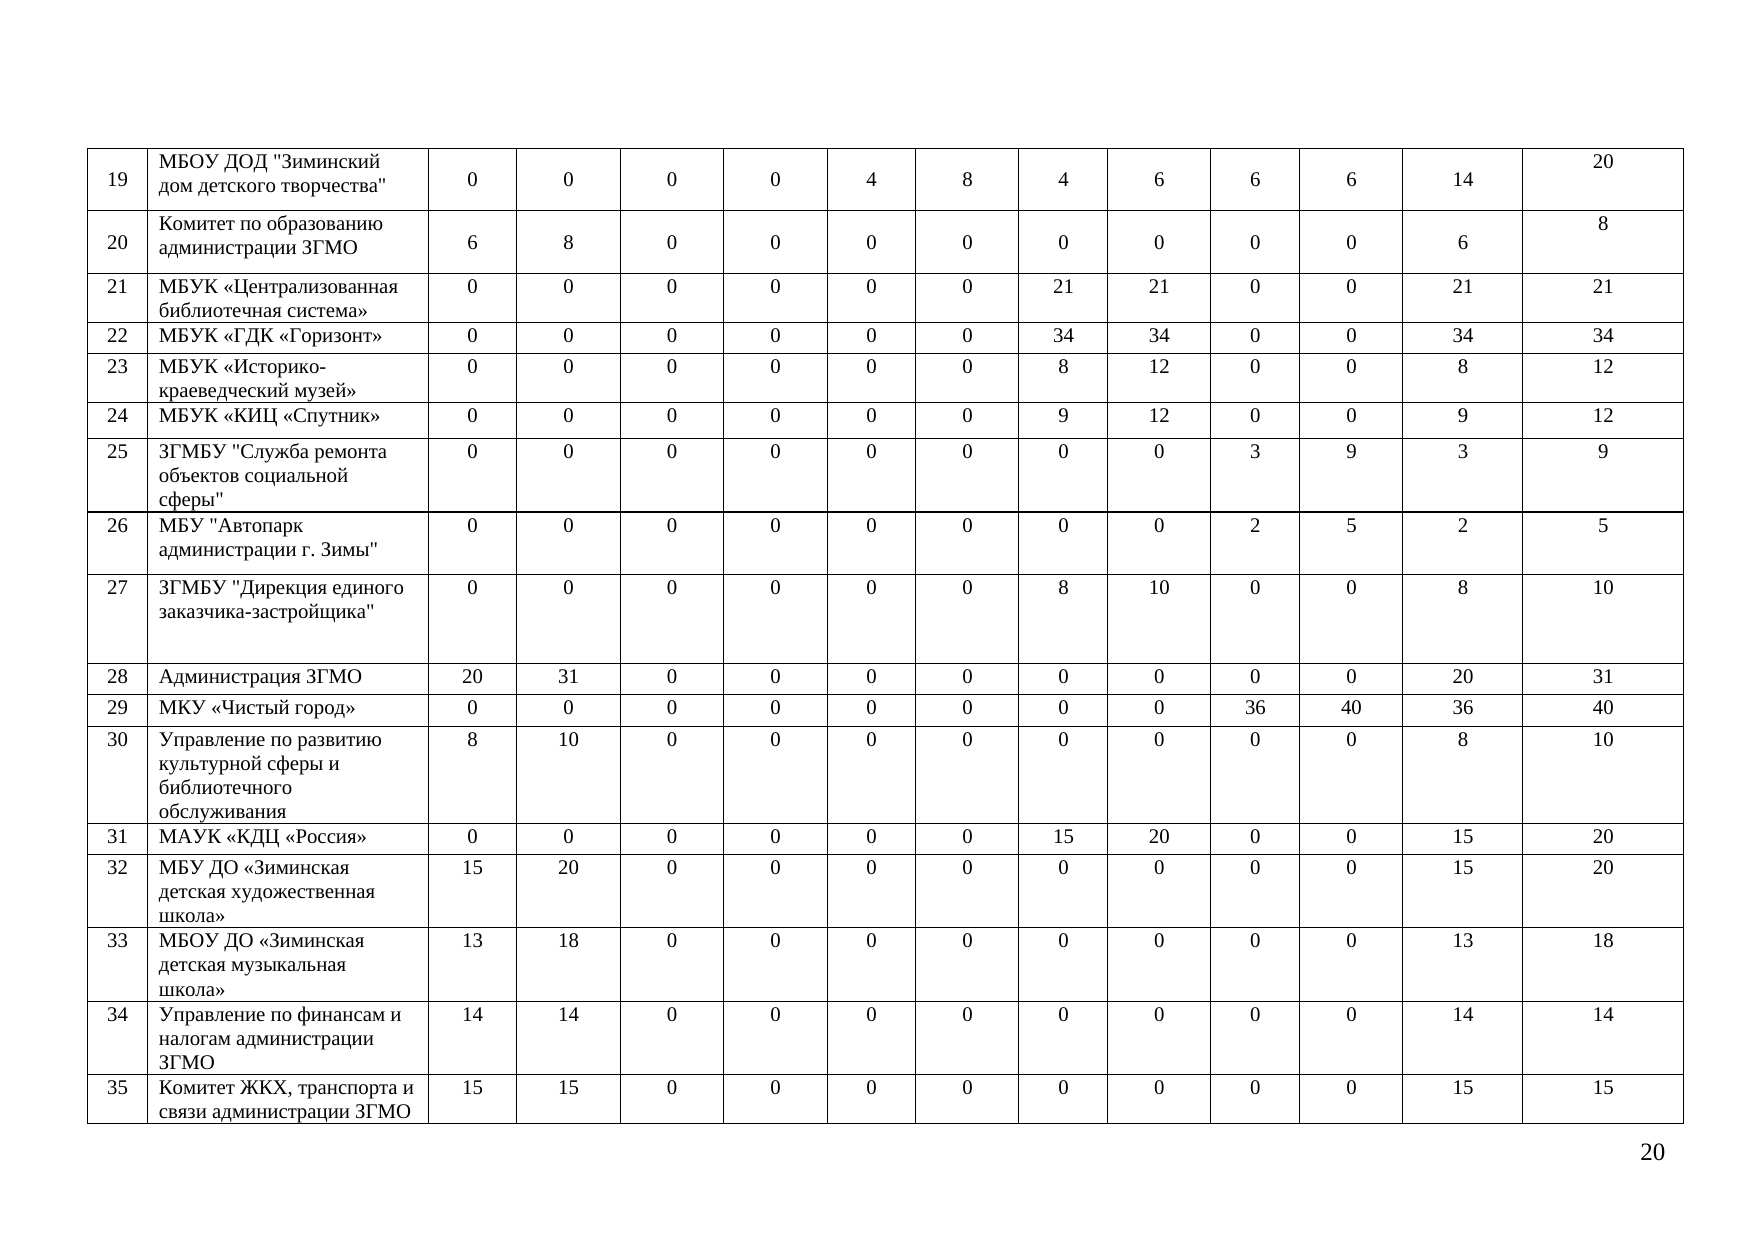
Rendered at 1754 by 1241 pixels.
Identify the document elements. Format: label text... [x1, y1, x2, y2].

table_cell МБУ "Автопарк администрации г. Зимы" [148, 513, 428, 574]
table_cell 0 [621, 1002, 723, 1074]
table_cell 0 [1108, 695, 1210, 726]
table_cell 0 [621, 274, 723, 322]
table_cell 0 [429, 149, 516, 210]
table_cell 0 [429, 323, 516, 353]
table_cell 0 [828, 1002, 915, 1074]
table_cell 29 [88, 695, 147, 726]
table_cell 0 [621, 354, 723, 402]
table_cell 0 [621, 513, 723, 574]
table_cell 0 [1211, 1075, 1299, 1123]
table_cell 31 [88, 824, 147, 854]
table_cell 14 [1403, 1002, 1522, 1074]
table_cell 0 [517, 575, 620, 663]
table_cell 23 [88, 354, 147, 402]
table_cell 9 [1019, 403, 1107, 438]
table_cell МБУ ДО «Зиминская детская художественная школа» [148, 855, 428, 927]
table_cell 0 [1108, 664, 1210, 694]
table_cell 0 [724, 403, 827, 438]
table_cell 0 [1211, 274, 1299, 322]
table_cell 0 [724, 1075, 827, 1123]
table_cell 21 [1523, 274, 1683, 322]
table_cell 0 [828, 439, 915, 511]
table_cell 0 [429, 513, 516, 574]
table_cell 8 [1403, 575, 1522, 663]
table_cell 27 [88, 575, 147, 663]
table_cell 0 [1300, 354, 1402, 402]
table_cell 0 [517, 274, 620, 322]
table_cell 30 [88, 727, 147, 823]
table_cell 0 [724, 354, 827, 402]
table_cell 0 [1300, 1002, 1402, 1074]
table_cell 0 [621, 855, 723, 927]
table_cell 18 [517, 928, 620, 1001]
table_cell 0 [429, 575, 516, 663]
table_cell 0 [1211, 575, 1299, 663]
table_cell 8 [1019, 575, 1107, 663]
table_cell 10 [517, 727, 620, 823]
table_cell 3 [1403, 439, 1522, 511]
table_cell 9 [1300, 439, 1402, 511]
table_cell 0 [724, 855, 827, 927]
table_cell 26 [88, 513, 147, 574]
table_cell 0 [828, 824, 915, 854]
table_cell 0 [916, 824, 1018, 854]
table_cell 0 [621, 664, 723, 694]
table_cell 0 [724, 824, 827, 854]
table_cell 0 [621, 727, 723, 823]
table_cell ЗГМБУ "Дирекция единого заказчика-застройщика" [148, 575, 428, 663]
table_cell 0 [1211, 1002, 1299, 1074]
table_cell 0 [1211, 855, 1299, 927]
table_cell МБУК «Централизованная библиотечная система» [148, 274, 428, 322]
table_cell 0 [517, 695, 620, 726]
table_cell 0 [828, 323, 915, 353]
table_cell 34 [1019, 323, 1107, 353]
table_cell 0 [621, 1075, 723, 1123]
table_cell 15 [429, 855, 516, 927]
table_cell 0 [1211, 403, 1299, 438]
table_cell 0 [916, 1075, 1018, 1123]
table_cell 0 [1108, 1002, 1210, 1074]
table_cell 40 [1523, 695, 1683, 726]
table_cell 0 [621, 439, 723, 511]
table_cell 0 [916, 211, 1018, 273]
table_cell 0 [429, 354, 516, 402]
table_cell 5 [1523, 513, 1683, 574]
table_cell 0 [1300, 1075, 1402, 1123]
table_cell 0 [828, 695, 915, 726]
table_cell 0 [1108, 513, 1210, 574]
table_cell 0 [724, 1002, 827, 1074]
table_cell 0 [621, 824, 723, 854]
table_cell 6 [429, 211, 516, 273]
table_cell 0 [1300, 323, 1402, 353]
table_cell 0 [1300, 664, 1402, 694]
table_cell 0 [724, 513, 827, 574]
table_cell 0 [916, 403, 1018, 438]
table_cell 0 [916, 1002, 1018, 1074]
table_cell 0 [828, 664, 915, 694]
table_cell Комитет ЖКХ, транспорта и связи администрации ЗГМО [148, 1075, 428, 1123]
table_cell 0 [724, 727, 827, 823]
table_cell 0 [517, 403, 620, 438]
table_cell 0 [1300, 575, 1402, 663]
table_cell 4 [1019, 149, 1107, 210]
table_cell 15 [1523, 1075, 1683, 1123]
table_cell 0 [621, 928, 723, 1001]
table_cell 0 [1108, 211, 1210, 273]
table_cell 6 [1108, 149, 1210, 210]
table_cell 0 [517, 149, 620, 210]
table_cell МБОУ ДО «Зиминская детская музыкальная школа» [148, 928, 428, 1001]
table_cell 0 [828, 855, 915, 927]
table_cell 10 [1523, 575, 1683, 663]
table_cell Управление по финансам и налогам администрации ЗГМО [148, 1002, 428, 1074]
table_cell 0 [724, 149, 827, 210]
table_cell 0 [1211, 928, 1299, 1001]
table_cell 20 [1523, 855, 1683, 927]
table_cell 0 [724, 695, 827, 726]
table_cell 0 [916, 928, 1018, 1001]
table_cell ЗГМБУ "Служба ремонта объектов социальной сферы" [148, 439, 428, 511]
table_cell 14 [429, 1002, 516, 1074]
table_cell 15 [517, 1075, 620, 1123]
table_cell Управление по развитию культурной сферы и библиотечного обслуживания [148, 727, 428, 823]
table_cell 31 [1523, 664, 1683, 694]
table_cell 20 [429, 664, 516, 694]
table_cell 0 [1019, 695, 1107, 726]
table_cell 24 [88, 403, 147, 438]
table_cell 21 [1108, 274, 1210, 322]
table_cell 0 [1019, 1075, 1107, 1123]
table_cell 0 [828, 403, 915, 438]
table_cell 0 [621, 211, 723, 273]
table_cell 0 [916, 274, 1018, 322]
table_cell 20 [1108, 824, 1210, 854]
table_cell 21 [1019, 274, 1107, 322]
table_cell МКУ «Чистый город» [148, 695, 428, 726]
table_cell 10 [1108, 575, 1210, 663]
table_cell 0 [724, 439, 827, 511]
table_cell 0 [429, 695, 516, 726]
table_cell 0 [1108, 855, 1210, 927]
table_cell 0 [916, 727, 1018, 823]
table_cell 20 [1403, 664, 1522, 694]
table_cell 0 [621, 575, 723, 663]
table_cell 0 [429, 824, 516, 854]
table_cell 0 [828, 211, 915, 273]
table_cell 15 [1403, 1075, 1522, 1123]
table_cell 0 [1300, 727, 1402, 823]
table_cell 8 [1403, 354, 1522, 402]
table_cell 20 [88, 211, 147, 273]
table_cell 0 [429, 403, 516, 438]
table_cell 20 [517, 855, 620, 927]
table_cell 0 [1300, 403, 1402, 438]
table_cell 0 [724, 274, 827, 322]
table_cell 0 [724, 664, 827, 694]
table_cell 8 [916, 149, 1018, 210]
table_cell 0 [916, 855, 1018, 927]
table_cell 0 [1019, 513, 1107, 574]
table_cell 0 [916, 513, 1018, 574]
table_cell 0 [1019, 439, 1107, 511]
table_cell 14 [517, 1002, 620, 1074]
table_cell 34 [1403, 323, 1522, 353]
table_cell МАУК «КДЦ «Россия» [148, 824, 428, 854]
table_cell 0 [1211, 727, 1299, 823]
table_cell Администрация ЗГМО [148, 664, 428, 694]
table_cell 0 [828, 1075, 915, 1123]
table_cell 12 [1523, 354, 1683, 402]
table_cell 8 [1403, 727, 1522, 823]
table_cell 12 [1523, 403, 1683, 438]
table_cell 0 [621, 323, 723, 353]
table_cell 33 [88, 928, 147, 1001]
table_cell 0 [1211, 354, 1299, 402]
table_cell 0 [517, 513, 620, 574]
table_cell 0 [1019, 727, 1107, 823]
table_cell 35 [88, 1075, 147, 1123]
table_cell 10 [1523, 727, 1683, 823]
table_cell 8 [1019, 354, 1107, 402]
table_cell 0 [1300, 855, 1402, 927]
table_cell 0 [621, 695, 723, 726]
table_cell 36 [1403, 695, 1522, 726]
table_cell 6 [1403, 211, 1522, 273]
table_cell 0 [1300, 274, 1402, 322]
table_cell 31 [517, 664, 620, 694]
table_cell 0 [1211, 323, 1299, 353]
table_cell 0 [1108, 439, 1210, 511]
table_cell 20 [1523, 149, 1683, 210]
table_cell 28 [88, 664, 147, 694]
table_cell 20 [1523, 824, 1683, 854]
table_cell 0 [916, 575, 1018, 663]
table_cell 12 [1108, 354, 1210, 402]
table_cell 0 [1211, 824, 1299, 854]
table_cell МБУК «Историко-краеведческий музей» [148, 354, 428, 402]
table_cell 0 [429, 274, 516, 322]
table_cell 0 [828, 513, 915, 574]
table_cell 0 [1019, 928, 1107, 1001]
table_cell 0 [724, 575, 827, 663]
table_cell 0 [828, 727, 915, 823]
table_cell 6 [1211, 149, 1299, 210]
table_cell 13 [1403, 928, 1522, 1001]
table_cell 0 [828, 928, 915, 1001]
table_cell 0 [1211, 211, 1299, 273]
table_cell 0 [724, 928, 827, 1001]
table_cell Комитет по образованию администрации ЗГМО [148, 211, 428, 273]
table_cell 0 [621, 149, 723, 210]
table_cell 0 [916, 439, 1018, 511]
table_cell 15 [1403, 855, 1522, 927]
table_cell 0 [916, 695, 1018, 726]
table_cell 0 [517, 323, 620, 353]
table_cell 21 [88, 274, 147, 322]
table_cell МБУК «КИЦ «Спутник» [148, 403, 428, 438]
table_cell 40 [1300, 695, 1402, 726]
table_cell 0 [1019, 855, 1107, 927]
table_cell 0 [1019, 211, 1107, 273]
table_cell 0 [1108, 727, 1210, 823]
table_cell 0 [517, 354, 620, 402]
table_cell 0 [828, 575, 915, 663]
table_cell 18 [1523, 928, 1683, 1001]
table_cell 4 [828, 149, 915, 210]
table_cell 34 [88, 1002, 147, 1074]
table_cell 2 [1211, 513, 1299, 574]
table_cell 6 [1300, 149, 1402, 210]
table_cell 0 [1300, 928, 1402, 1001]
table_cell 12 [1108, 403, 1210, 438]
table_cell 25 [88, 439, 147, 511]
table_cell 0 [1211, 664, 1299, 694]
table_cell 15 [429, 1075, 516, 1123]
table_cell 22 [88, 323, 147, 353]
table_cell 8 [517, 211, 620, 273]
table_cell 0 [828, 274, 915, 322]
table_cell 36 [1211, 695, 1299, 726]
table_cell 0 [1300, 824, 1402, 854]
table_cell 8 [429, 727, 516, 823]
table_cell 21 [1403, 274, 1522, 322]
table_cell 9 [1403, 403, 1522, 438]
table_cell 0 [1108, 928, 1210, 1001]
table_cell 0 [429, 439, 516, 511]
table_cell 0 [724, 323, 827, 353]
table_cell 13 [429, 928, 516, 1001]
table_cell 0 [916, 354, 1018, 402]
table_cell 3 [1211, 439, 1299, 511]
table_cell 0 [1019, 1002, 1107, 1074]
table_cell 0 [517, 824, 620, 854]
table_cell 14 [1523, 1002, 1683, 1074]
table_cell 32 [88, 855, 147, 927]
table_cell 5 [1300, 513, 1402, 574]
table_cell 9 [1523, 439, 1683, 511]
table_cell 0 [828, 354, 915, 402]
table_cell 0 [916, 323, 1018, 353]
table_cell МБУК «ГДК «Горизонт» [148, 323, 428, 353]
table_cell 0 [621, 403, 723, 438]
table_cell 2 [1403, 513, 1522, 574]
table_cell 0 [1300, 211, 1402, 273]
table_cell 0 [1019, 664, 1107, 694]
table_cell 14 [1403, 149, 1522, 210]
table_cell 15 [1403, 824, 1522, 854]
table_cell 19 [88, 149, 147, 210]
table_cell 0 [724, 211, 827, 273]
table_cell 34 [1108, 323, 1210, 353]
table_cell МБОУ ДОД "Зиминский дом детского творчества" [148, 149, 428, 210]
table_cell 34 [1523, 323, 1683, 353]
table_cell 15 [1019, 824, 1107, 854]
table_cell 0 [916, 664, 1018, 694]
table_cell 0 [1108, 1075, 1210, 1123]
table_cell 8 [1523, 211, 1683, 273]
table_cell 0 [517, 439, 620, 511]
